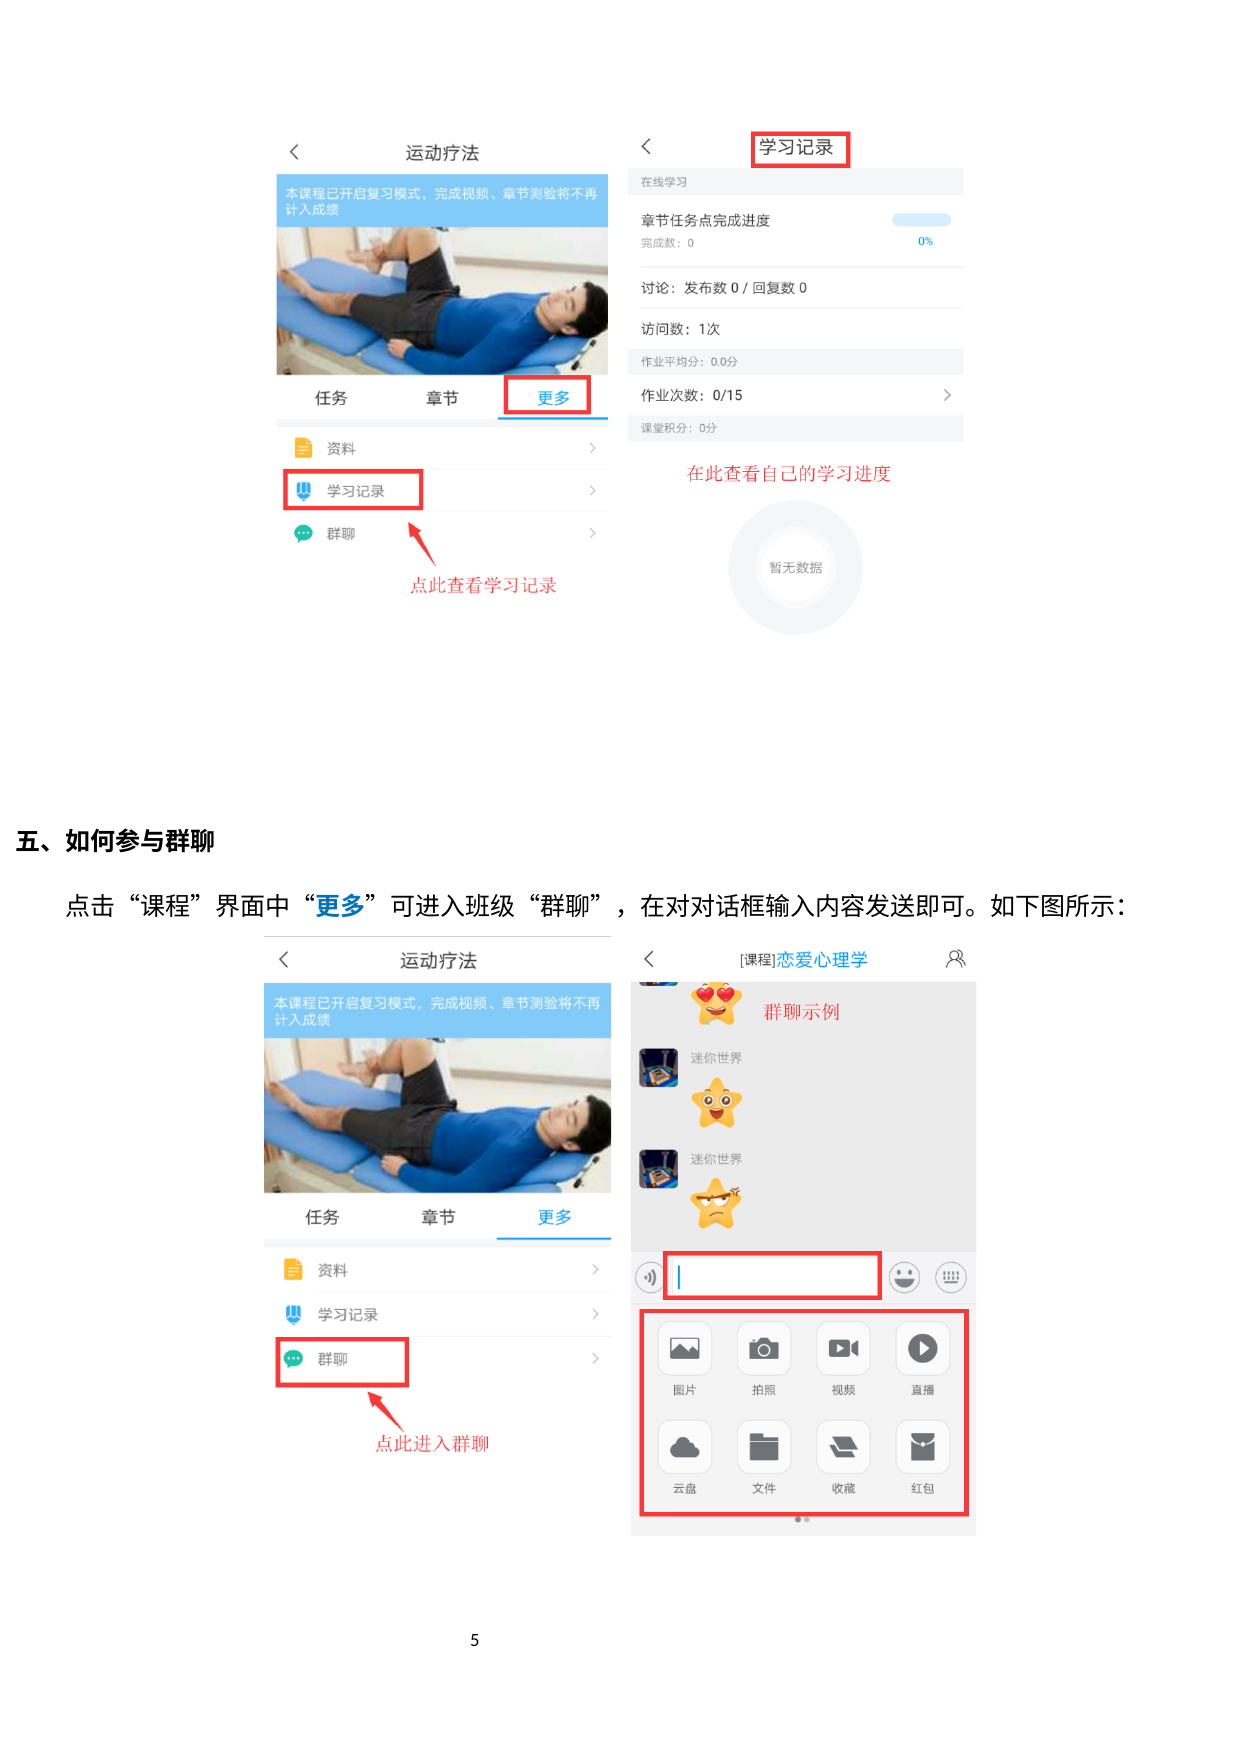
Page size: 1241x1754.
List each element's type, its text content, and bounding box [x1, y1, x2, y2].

picture [276, 130, 608, 704]
picture [264, 936, 612, 1536]
picture [630, 936, 977, 1536]
list 五、如何参与群聊 [15, 807, 1225, 872]
picture [627, 124, 964, 704]
list 点击“课程”界面中“更多”可进入班级“群聊”，在对对话框输入内容发送即可。如下图所示： [15, 872, 1225, 937]
